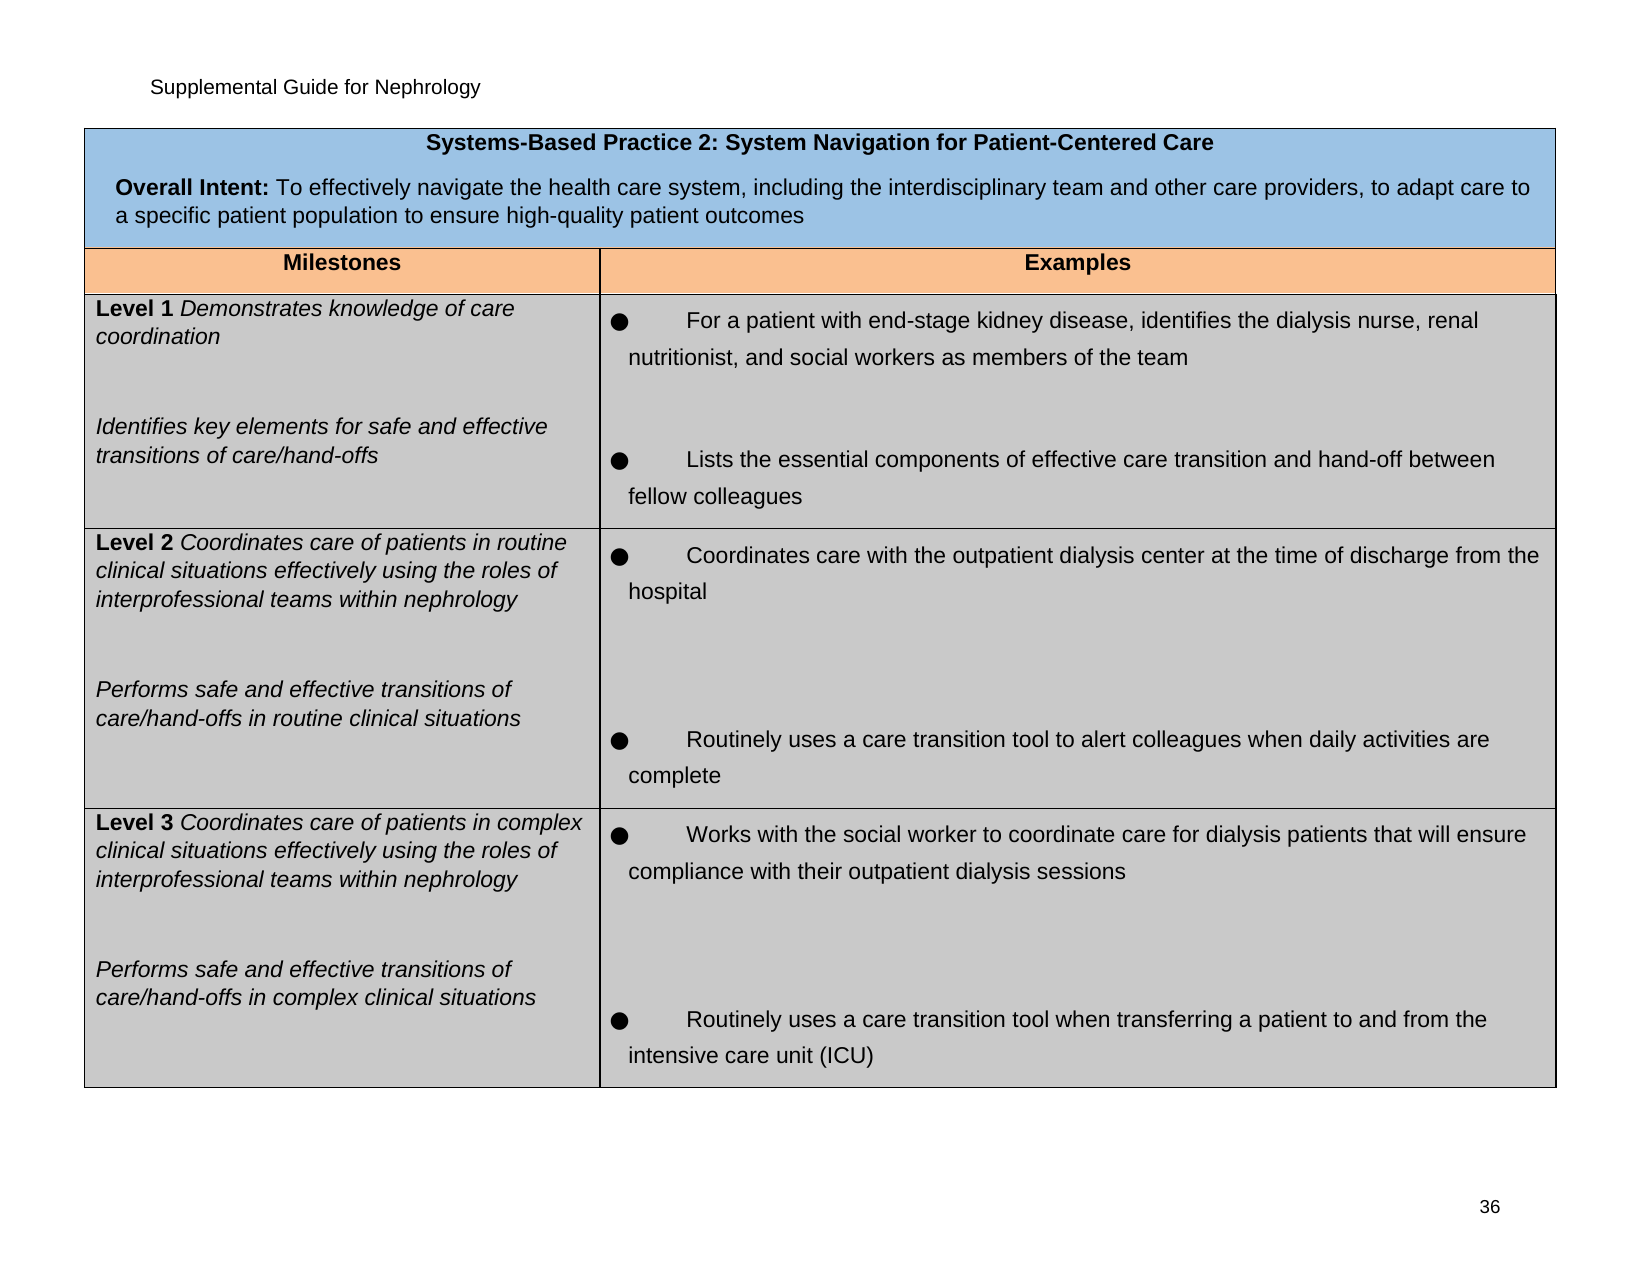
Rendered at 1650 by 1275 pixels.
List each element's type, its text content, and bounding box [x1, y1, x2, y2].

table_cell Level 1 Demonstrates knowledge of care coordination Identifies key elements for safe and effective transitions of care/hand-offs [85, 295, 599, 528]
table_cell For a patient with end-stage kidney disease, identifies the dialysis nurse, renal nutritionist, and social workers as members of the team Lists the essential components of effective care transition and hand-off between fellow colleagues [601, 295, 1555, 528]
table_cell Examples [601, 249, 1555, 293]
table_cell Level 2 Coordinates care of patients in routine clinical situations effectively using the roles of interprofessional teams within nephrology Performs safe and effective transitions of care/hand-offs in routine clinical situations [85, 529, 599, 808]
table_header Systems-Based Practice 2: System Navigation for Patient-Centered Care Overall Intent: To effectively navigate the health care system, including the interdisciplinary team and other care providers, to adapt care to a specific patient population to ensure high-quality patient outcomes [85, 129, 1555, 247]
table_cell Milestones [85, 249, 599, 293]
table_cell Level 3 Coordinates care of patients in complex clinical situations effectively using the roles of interprofessional teams within nephrology Performs safe and effective transitions of care/hand-offs in complex clinical situations [85, 809, 599, 1087]
table_cell Works with the social worker to coordinate care for dialysis patients that will ensure compliance with their outpatient dialysis sessions Routinely uses a care transition tool when transferring a patient to and from the intensive care unit (ICU) [601, 809, 1555, 1087]
table_cell Coordinates care with the outpatient dialysis center at the time of discharge from the hospital Routinely uses a care transition tool to alert colleagues when daily activities are complete [601, 529, 1555, 808]
